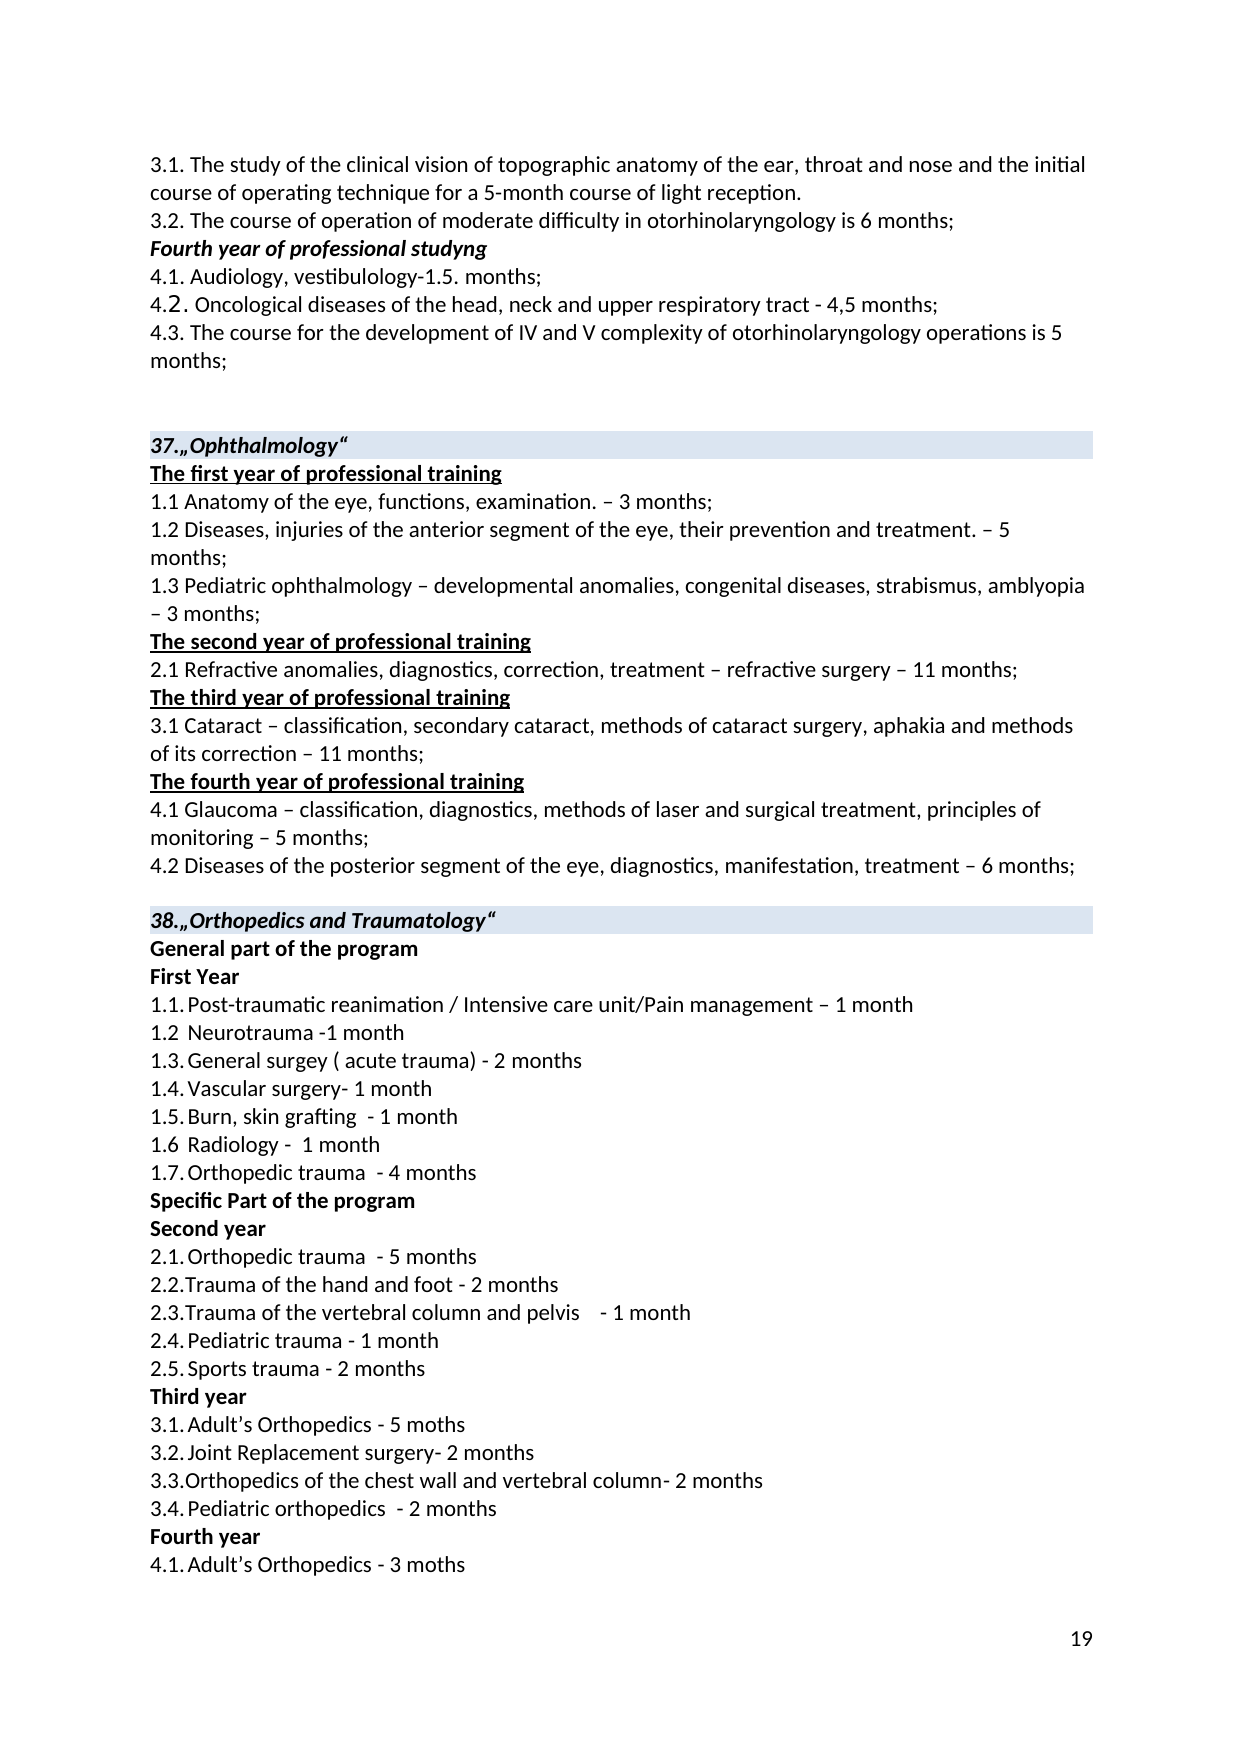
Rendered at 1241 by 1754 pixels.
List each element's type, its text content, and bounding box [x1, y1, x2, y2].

text 2.4. Pediatric trauma - 1 month [150, 1326, 1093, 1354]
text 4.3. The course for the development of IV and V complexity of otorhinolaryngology operations is 5 months; [150, 318, 1093, 374]
text The third year of professional training [150, 683, 1093, 711]
text Specific Part of the program [150, 1186, 1093, 1214]
text 4.2 Diseases of the posterior segment of the eye, diagnostics, manifestation, treatment – 6 months; [150, 851, 1093, 879]
text 3.4. Pediatric orthopedics - 2 months [150, 1494, 1093, 1522]
text 3.1 Cataract – classification, secondary cataract, methods of cataract surgery, aphakia and methods of its correction – 11 months; [150, 711, 1093, 767]
text 1.3 Pediatric ophthalmology – developmental anomalies, congenital diseases, strabismus, amblyopia – 3 months; [150, 571, 1093, 627]
text 3.1. Adult’s Orthopedics - 5 moths [150, 1410, 1093, 1438]
text 3.2. The course of operation of moderate difficulty in otorhinolaryngology is 6 months; [150, 206, 1093, 234]
text 4.2. Oncological diseases of the head, neck and upper respiratory tract - 4,5 months; [150, 290, 1093, 318]
text 1.1. Post-traumatic reanimation / Intensive care unit/Pain management – 1 month [150, 990, 1093, 1018]
text 3.3.Orthopedics of the chest wall and vertebral column- 2 months [150, 1466, 1093, 1494]
text 4.1. Adult’s Orthopedics - 3 moths [150, 1550, 1093, 1578]
text 4.1 Glaucoma – classification, diagnostics, methods of laser and surgical treatment, principles of monitoring – 5 months; [150, 795, 1093, 851]
text 2.2.Trauma of the hand and foot - 2 months [150, 1270, 1093, 1298]
text 2.3.Trauma of the vertebral column and pelvis - 1 month [150, 1298, 1093, 1326]
text Fourth year [150, 1522, 1093, 1550]
text 38.„Orthopedics and Traumatology“ [150, 906, 1093, 934]
text 2.1. Orthopedic trauma - 5 months [150, 1242, 1093, 1270]
text 2.5. Sports trauma - 2 months [150, 1354, 1093, 1382]
text Fourth year of professional studyng [150, 234, 1093, 262]
text 1.1 Anatomy of the eye, functions, examination. – 3 months; [150, 487, 1093, 515]
text 1.4. Vascular surgery- 1 month [150, 1074, 1093, 1102]
text 1.2 Neurotrauma -1 month [150, 1018, 1093, 1046]
text General part of the program [150, 934, 1093, 962]
text 3.2. Joint Replacement surgery- 2 months [150, 1438, 1093, 1466]
text Second year [150, 1214, 1093, 1242]
text 1.2 Diseases, injuries of the anterior segment of the eye, their prevention and treatment. – 5 months; [150, 515, 1093, 571]
text The fourth year of professional training [150, 767, 1093, 795]
text 1.6 Radiology - 1 month [150, 1130, 1093, 1158]
text 2.1 Refractive anomalies, diagnostics, correction, treatment – refractive surgery – 11 months; [150, 655, 1093, 683]
text First Year [150, 962, 1093, 990]
text 4.1. Audiology, vestibulology-1.5. months; [150, 262, 1093, 290]
text 1.5. Burn, skin grafting - 1 month [150, 1102, 1093, 1130]
text 37.„Ophthalmology“ [150, 431, 1093, 459]
text 1.7. Orthopedic trauma - 4 months [150, 1158, 1093, 1186]
text 1.3. General surgey ( acute trauma) - 2 months [150, 1046, 1093, 1074]
text Third year [150, 1382, 1093, 1410]
text 3.1. The study of the clinical vision of topographic anatomy of the ear, throat and nose and the initial course of operating technique for a 5-month course of light reception. [150, 150, 1093, 206]
text The second year of professional training [150, 627, 1093, 655]
text The first year of professional training [150, 459, 1093, 487]
